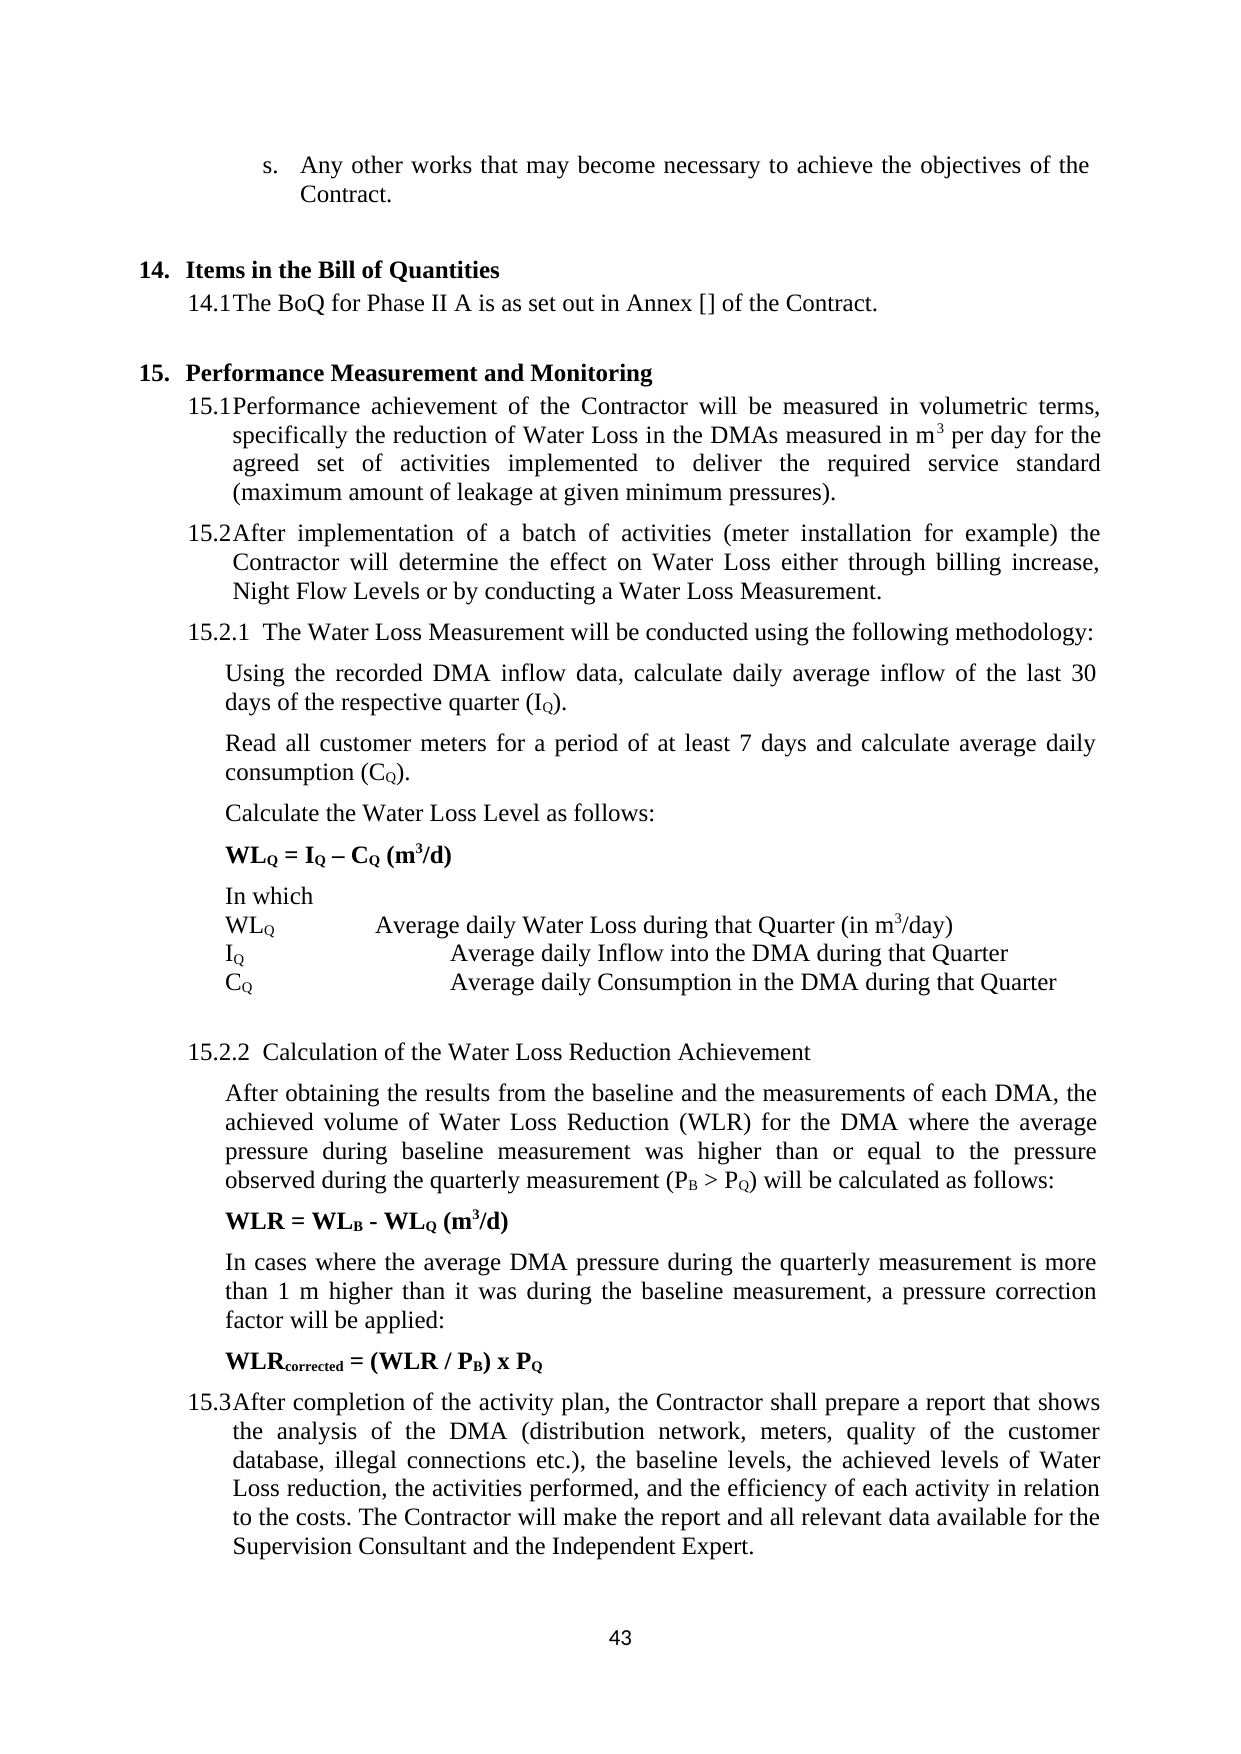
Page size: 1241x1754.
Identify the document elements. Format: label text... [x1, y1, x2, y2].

text In cases where the average DMA pressure during the quarterly measurement is more than 1 m higher than it was during the baseline measurement, a pressure correction factor will be applied: [225, 1247, 1098, 1333]
text Calculation of the Water Loss Reduction Achievement [187, 1037, 1101, 1066]
text Performance Measurement and Monitoring [139, 358, 1090, 387]
text CQ Average daily Consumption in the DMA during that Quarter [225, 967, 1098, 996]
text After obtaining the results from the baseline and the measurements of each DMA, the achieved volume of Water Loss Reduction (WLR) for the DMA where the average pressure during baseline measurement was higher than or equal to the pressure observed during the quarterly measurement (PB > PQ) will be calculated as follows: [225, 1078, 1098, 1193]
text WLQ Average daily Water Loss during that Quarter (in m3/day) [225, 910, 1098, 938]
text The BoQ for Phase II A is as set out in Annex [] of the Contract. [187, 288, 1101, 317]
text Calculate the Water Loss Level as follows: [225, 798, 1098, 827]
text WLR = WLB - WLQ (m3/d) [225, 1206, 1098, 1235]
text WLRcorrected = (WLR / PB) x PQ [225, 1346, 1098, 1375]
text IQ Average daily Inflow into the DMA during that Quarter [225, 938, 1098, 967]
text The Water Loss Measurement will be conducted using the following methodology: [187, 617, 1101, 646]
text Performance achievement of the Contractor will be measured in volumetric terms, specifically the reduction of Water Loss in the DMAs measured in m3 per day for the agreed set of activities implemented to deliver the required service standard (maximum amount of leakage at given minimum pressures). [187, 391, 1101, 506]
text Items in the Bill of Quantities [139, 255, 1090, 284]
text After completion of the activity plan, the Contractor shall prepare a report that shows the analysis of the DMA (distribution network, meters, quality of the customer database, illegal connections etc.), the baseline levels, the achieved levels of Water Loss reduction, the activities performed, and the efficiency of each activity in relation to the costs. The Contractor will make the report and all relevant data available for the Supervision Consultant and the Independent Expert. [187, 1387, 1101, 1560]
list Any other works that may become necessary to achieve the objectives of the Contract. [262, 150, 1090, 207]
text In which [225, 881, 1098, 910]
text Read all customer meters for a period of at least 7 days and calculate average daily consumption (CQ). [225, 728, 1098, 786]
text After implementation of a batch of activities (meter installation for example) the Contractor will determine the effect on Water Loss either through billing increase, Night Flow Levels or by conducting a Water Loss Measurement. [187, 518, 1101, 605]
text WLQ = IQ – CQ (m3/d) [225, 840, 1098, 868]
text Using the recorded DMA inflow data, calculate daily average inflow of the last 30 days of the respective quarter (IQ). [225, 658, 1098, 716]
